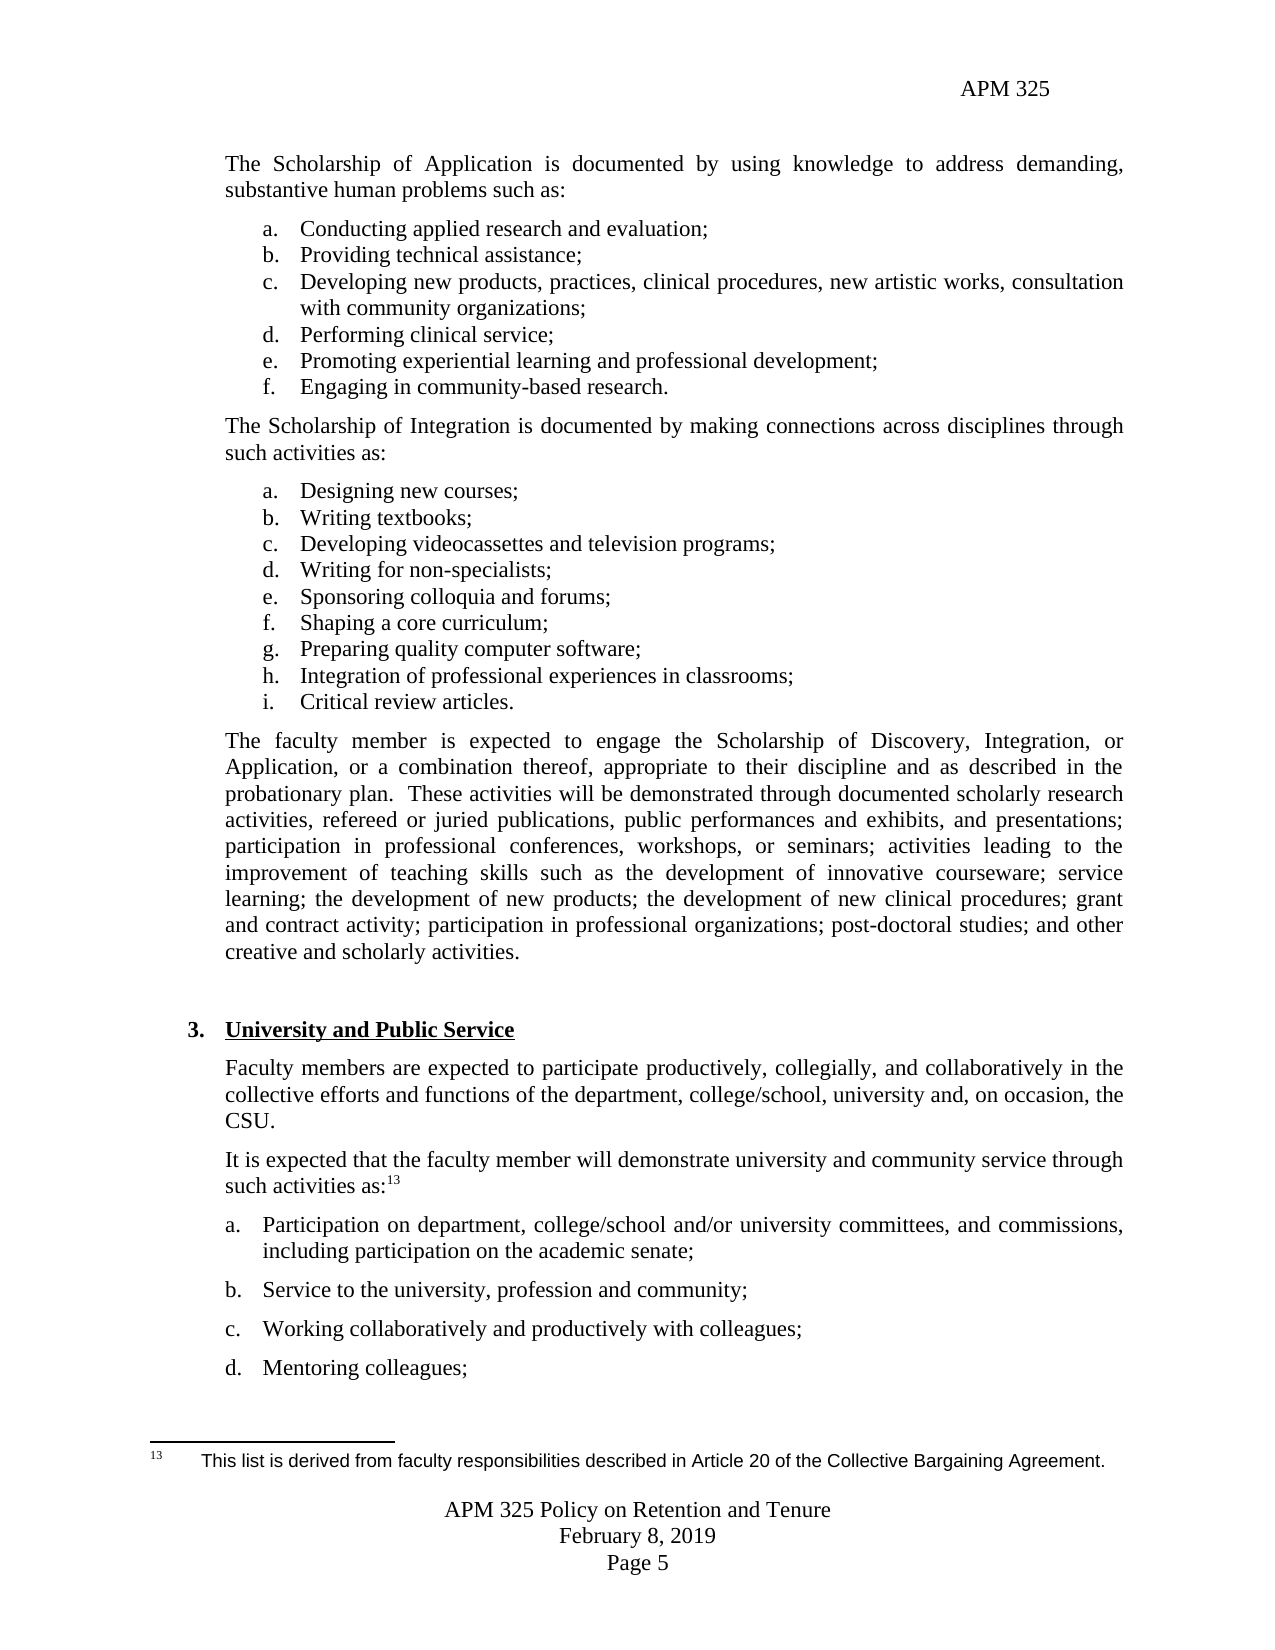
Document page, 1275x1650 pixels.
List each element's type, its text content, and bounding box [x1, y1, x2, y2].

list Developing videocassettes and television programs; [262, 530, 1125, 556]
text It is expected that the faculty member will demonstrate university and community service through such activities as: [225, 1146, 1125, 1199]
list Writing for non-specialists; [262, 556, 1125, 583]
list Integration of professional experiences in classrooms; [262, 662, 1125, 688]
text The Scholarship of Integration is documented by making connections across disciplines through such activities as: [225, 412, 1125, 465]
text The faculty member is expected to engage the Scholarship of Discovery, Integration, or Application, or a combination thereof, appropriate to their discipline and as described in the probationary plan. These activities will be demonstrated through documented scholarly research activities, refereed or juried publications, public performances and exhibits, and presentations; participation in professional conferences, workshops, or seminars; activities leading to the improvement of teaching skills such as the development of innovative courseware; service learning; the development of new products; the development of new clinical procedures; grant and contract activity; participation in professional organizations; post-doctoral studies; and other creative and scholarly activities. [225, 727, 1125, 964]
list Engaging in community-based research. [262, 373, 1125, 400]
list Mentoring colleagues; [225, 1354, 1125, 1381]
list Promoting experiential learning and professional development; [262, 347, 1125, 373]
list Performing clinical service; [262, 321, 1125, 347]
list Working collaboratively and productively with colleagues; [225, 1315, 1125, 1342]
list Service to the university, profession and community; [225, 1276, 1125, 1303]
list Preparing quality computer software; [262, 636, 1125, 662]
list Developing new products, practices, clinical procedures, new artistic works, consultation with community organizations; [262, 268, 1125, 321]
text 3. University and Public Service [187, 1016, 1125, 1042]
list Designing new courses; [262, 477, 1125, 504]
list Participation on department, college/school and/or university committees, and commissions, including participation on the academic senate; [225, 1211, 1125, 1264]
list Writing textbooks; [262, 504, 1125, 530]
list Providing technical assistance; [262, 242, 1125, 268]
list Shaping a core curriculum; [262, 609, 1125, 636]
list Conducting applied research and evaluation; [262, 215, 1125, 242]
text The Scholarship of Application is documented by using knowledge to address demanding, substantive human problems such as: [225, 150, 1125, 203]
list Critical review articles. [262, 688, 1125, 714]
list Sponsoring colloquia and forums; [262, 583, 1125, 609]
text Faculty members are expected to participate productively, collegially, and collaboratively in the collective efforts and functions of the department, college/school, university and, on occasion, the CSU. [225, 1054, 1125, 1133]
